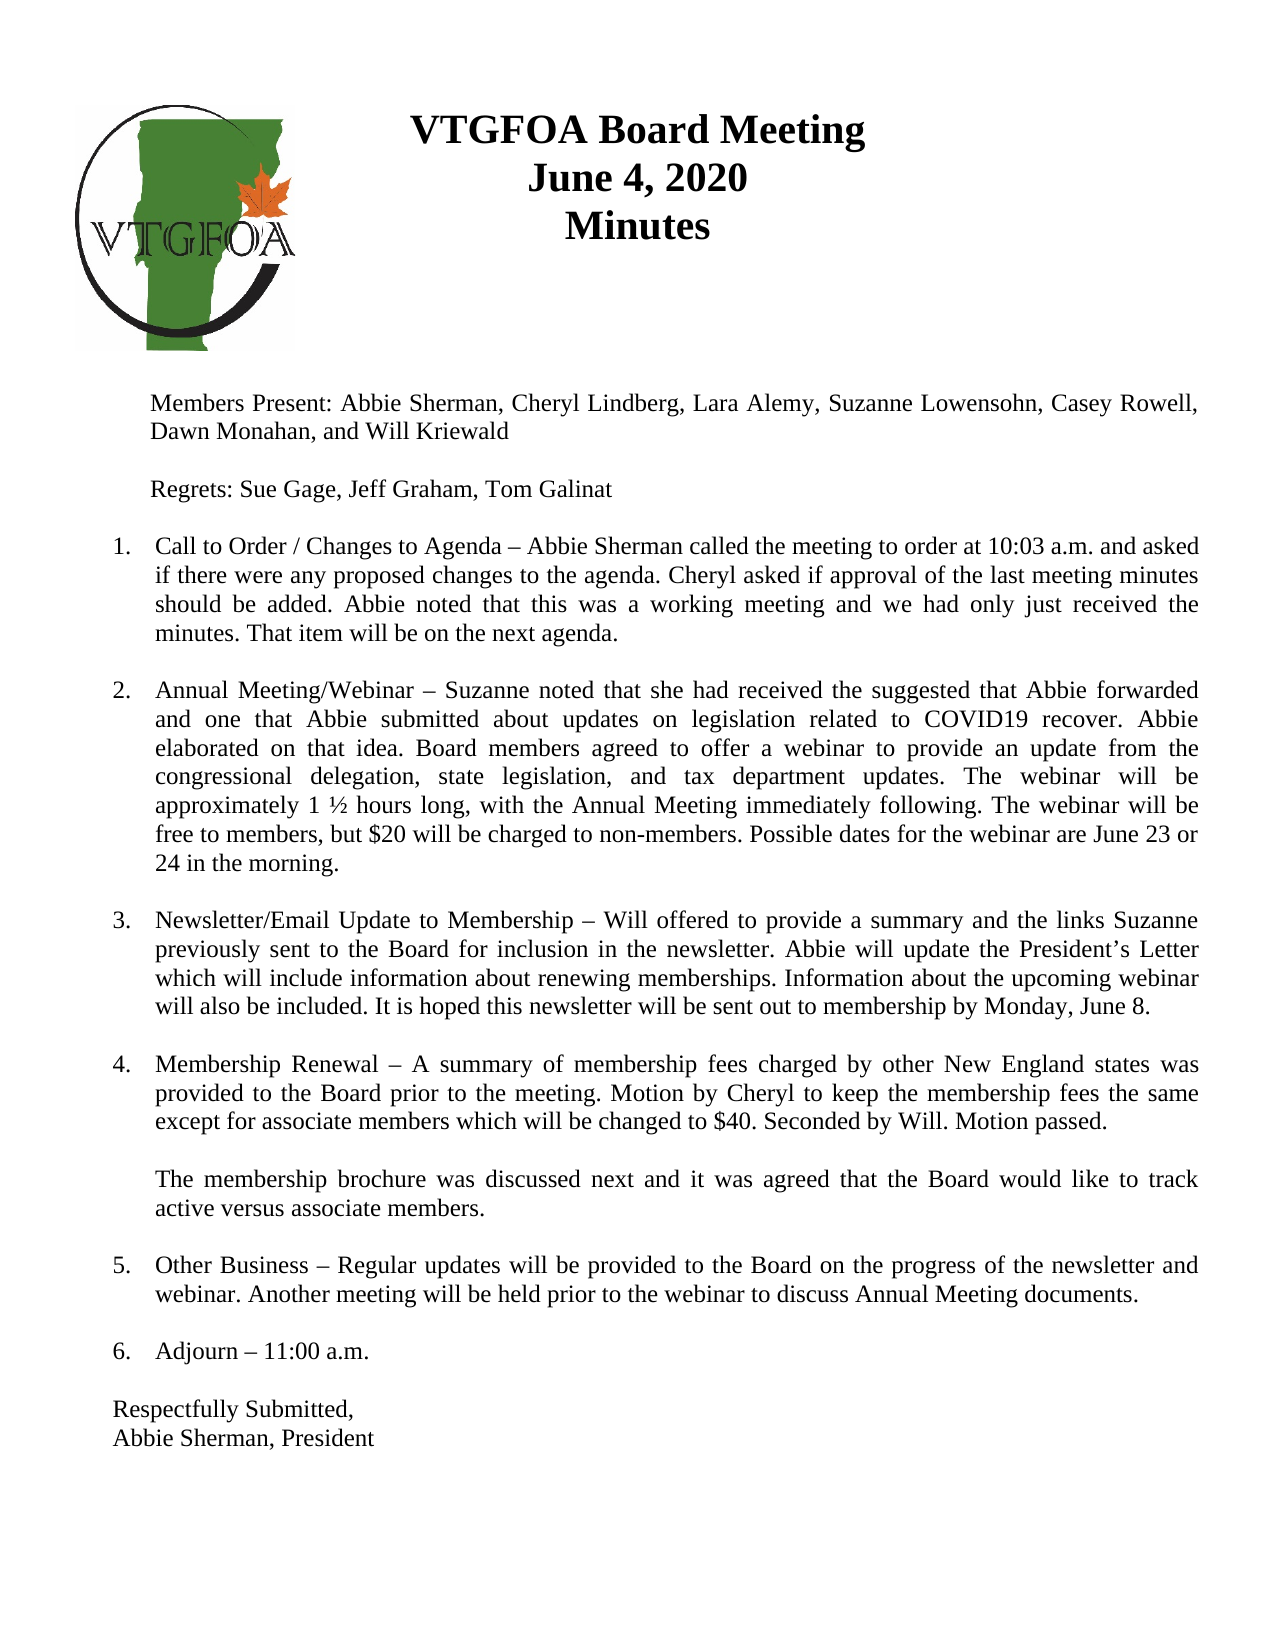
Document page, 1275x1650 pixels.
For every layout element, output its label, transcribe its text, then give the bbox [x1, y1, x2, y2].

list Newsletter/Email Update to Membership – Will offered to provide a summary and the links Suzanne previously sent to the Board for inclusion in the newsletter. Abbie will update the President’s Letter which will include information about renewing memberships. Information about the upcoming webinar will also be included. It is hoped this newsletter will be sent out to membership by Monday, June 8. [112, 905, 1200, 1020]
list Annual Meeting/Webinar – Suzanne noted that she had received the suggested that Abbie forwarded and one that Abbie submitted about updates on legislation related to COVID19 recover. Abbie elaborated on that idea. Board members agreed to offer a webinar to provide an update from the congressional delegation, state legislation, and tax department updates. The webinar will be approximately 1 ½ hours long, with the Annual Meeting immediately following. The webinar will be free to members, but $20 will be charged to non-members. Possible dates for the webinar are June 23 or 24 in the morning. [112, 675, 1200, 876]
list The membership brochure was discussed next and it was agreed that the Board would like to track active versus associate members. [155, 1164, 1200, 1221]
text Respectfully Submitted, [112, 1394, 1200, 1423]
text Members Present: Abbie Sherman, Cheryl Lindberg, Lara Alemy, Suzanne Lowensohn, Casey Rowell, Dawn Monahan, and Will Kriewald [150, 388, 1200, 445]
text Abbie Sherman, President [112, 1423, 1200, 1451]
list Call to Order / Changes to Agenda – Abbie Sherman called the meeting to order at 10:03 a.m. and asked if there were any proposed changes to the agenda. Cheryl asked if approval of the last meeting minutes should be added. Abbie noted that this was a working meeting and we had only just received the minutes. That item will be on the next agenda. [112, 531, 1200, 646]
title June 4, 2020 [75, 153, 1200, 201]
list Other Business – Regular updates will be provided to the Board on the progress of the newsletter and webinar. Another meeting will be held prior to the webinar to discuss Annual Meeting documents. [112, 1250, 1200, 1308]
picture [75, 249, 296, 351]
title VTGFOA Board Meeting [75, 105, 1200, 153]
list Adjourn – 11:00 a.m. [112, 1336, 1200, 1365]
list Membership Renewal – A summary of membership fees charged by other New England states was provided to the Board prior to the meeting. Motion by Cheryl to keep the membership fees the same except for associate members which will be changed to $40. Seconded by Will. Motion passed. [112, 1049, 1200, 1135]
text Regrets: Sue Gage, Jeff Graham, Tom Galinat [150, 474, 1200, 503]
title Minutes [75, 201, 1200, 249]
